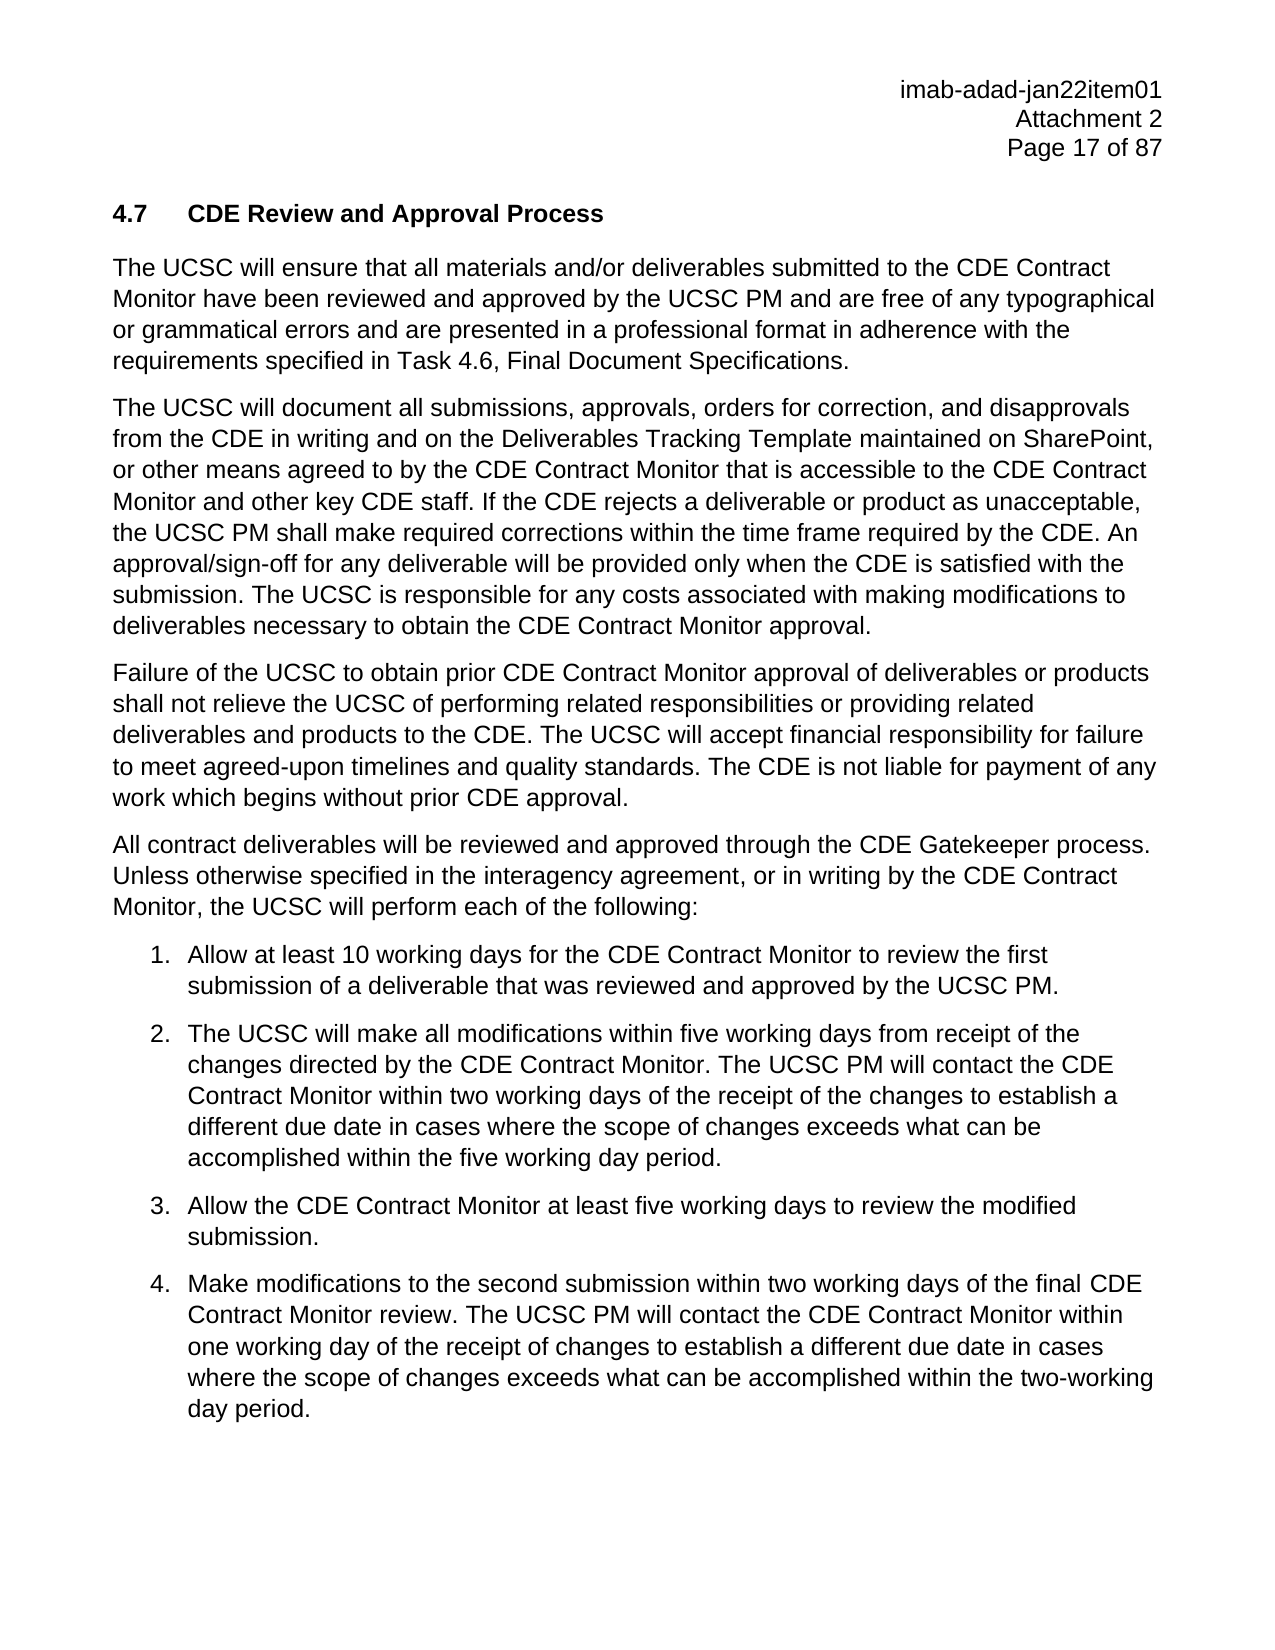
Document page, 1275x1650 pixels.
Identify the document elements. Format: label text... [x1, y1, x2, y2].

list Allow at least 10 working days for the CDE Contract Monitor to review the first submission of a deliverable that was reviewed and approved by the UCSC PM. [150, 940, 1162, 1000]
text The UCSC will document all submissions, approvals, orders for correction, and disapprovals from the CDE in writing and on the Deliverables Tracking Template maintained on SharePoint, or other means agreed to by the CDE Contract Monitor that is accessible to the CDE Contract Monitor and other key CDE staff. If the CDE rejects a deliverable or product as unacceptable, the UCSC PM shall make required corrections within the time frame required by the CDE. An approval/sign-off for any deliverable will be provided only when the CDE is satisfied with the submission. The UCSC is responsible for any costs associated with making modifications to deliverables necessary to obtain the CDE Contract Monitor approval. [112, 393, 1162, 639]
list Make modifications to the second submission within two working days of the final CDE Contract Monitor review. The UCSC PM will contact the CDE Contract Monitor within one working day of the receipt of changes to establish a different due date in cases where the scope of changes exceeds what can be accomplished within the two-working day period. [150, 1269, 1162, 1422]
text The UCSC will ensure that all materials and/or deliverables submitted to the CDE Contract Monitor have been reviewed and approved by the UCSC PM and are free of any typographical or grammatical errors and are presented in a professional format in adherence with the requirements specified in Task 4.6, Final Document Specifications. [112, 252, 1162, 374]
list The UCSC will make all modifications within five working days from receipt of the changes directed by the CDE Contract Monitor. The UCSC PM will contact the CDE Contract Monitor within two working days of the receipt of the changes to establish a different due date in cases where the scope of changes exceeds what can be accomplished within the five working day period. [150, 1019, 1162, 1172]
text All contract deliverables will be reviewed and approved through the CDE Gatekeeper process. Unless otherwise specified in the interagency agreement, or in writing by the CDE Contract Monitor, the UCSC will perform each of the following: [112, 830, 1162, 921]
list Allow the CDE Contract Monitor at least five working days to review the modified submission. [150, 1191, 1162, 1250]
subtitle 4.7 CDE Review and Approval Process [112, 199, 1161, 227]
text Failure of the UCSC to obtain prior CDE Contract Monitor approval of deliverables or products shall not relieve the UCSC of performing related responsibilities or providing related deliverables and products to the CDE. The UCSC will accept financial responsibility for failure to meet agreed-upon timelines and quality standards. The CDE is not liable for payment of any work which begins without prior CDE approval. [112, 658, 1162, 811]
